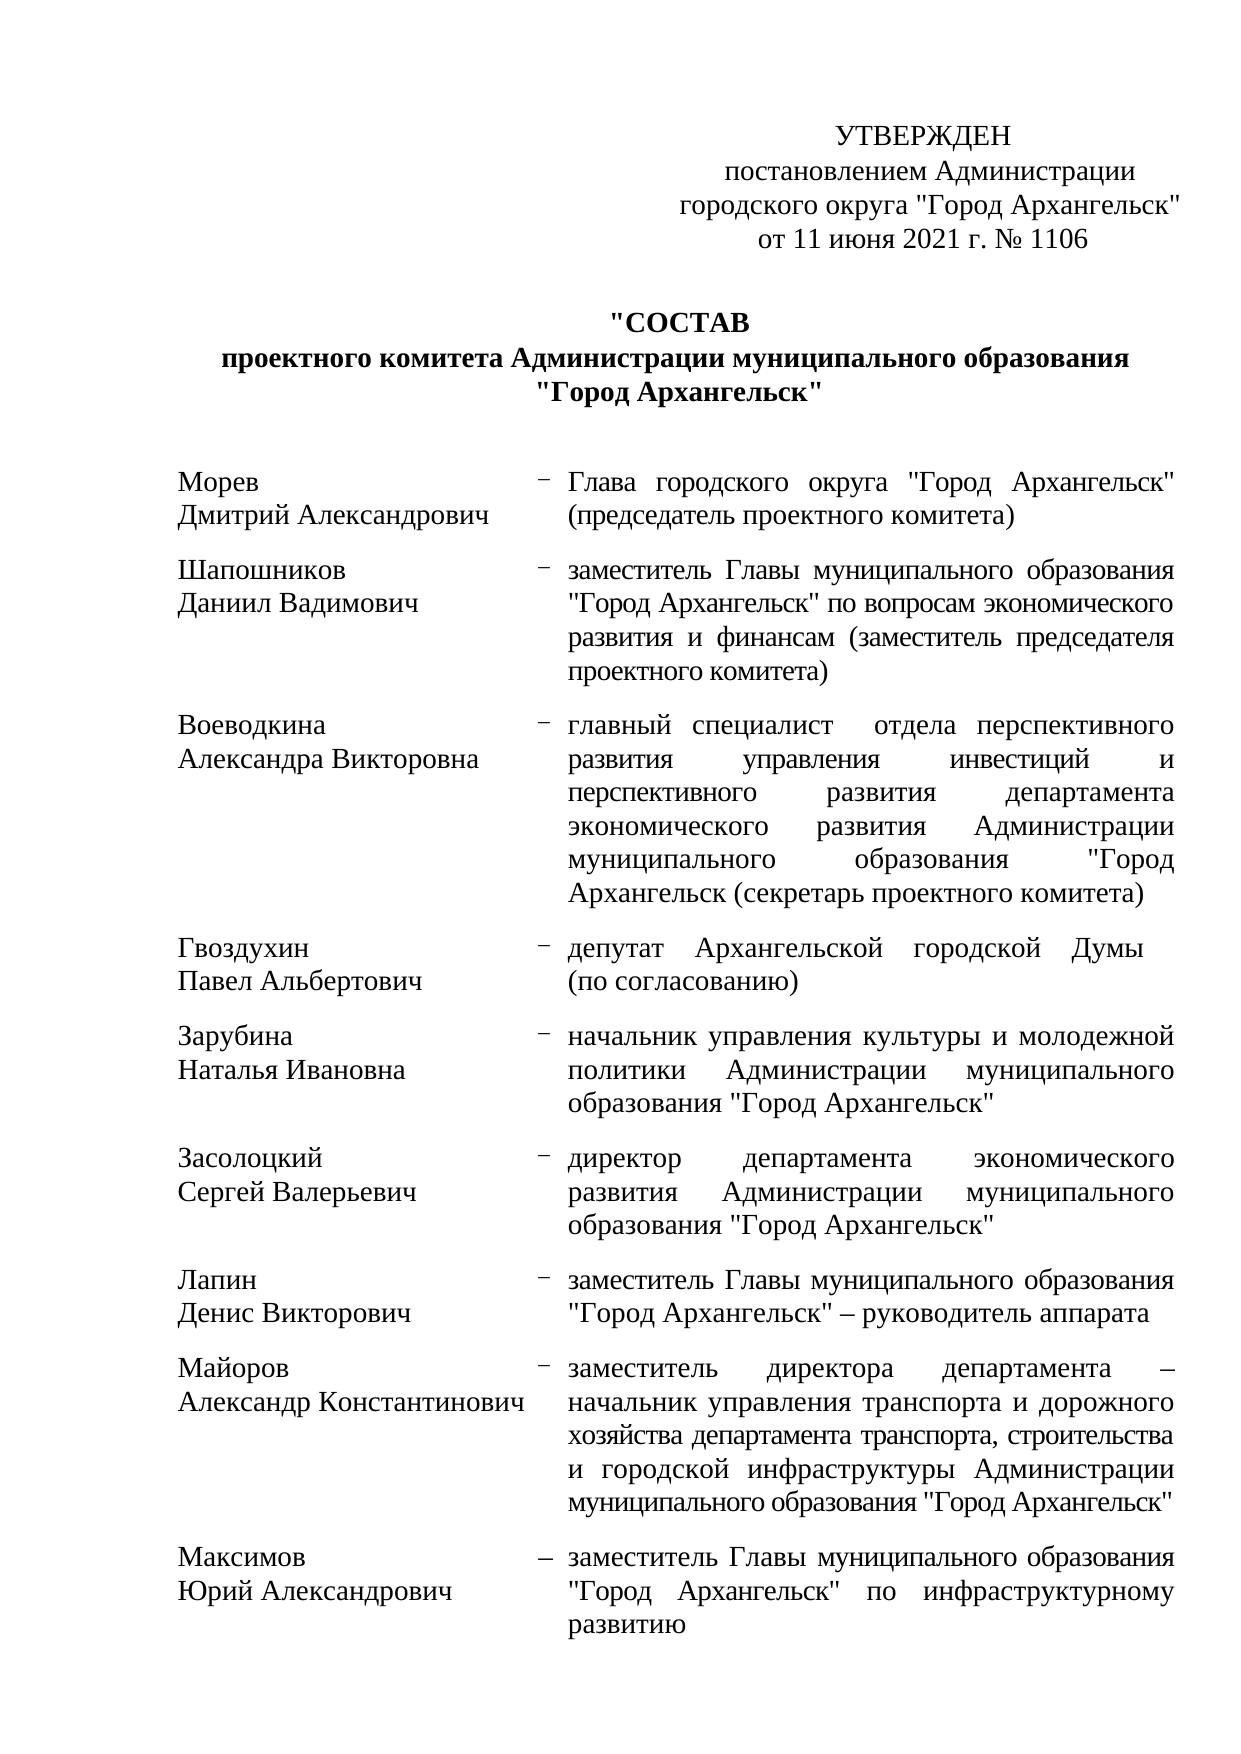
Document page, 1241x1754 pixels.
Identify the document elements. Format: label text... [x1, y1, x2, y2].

table_cell – [532, 1340, 561, 1529]
table_cell заместитель директора департамента – начальник управления транспорта и дорожного хозяйства департамента транспорта, строительства и городской инфраструктуры Администрации муниципального образования "Город Архангельск" [561, 1340, 1181, 1529]
table_cell депутат Архангельской городской Думы (по согласованию) [561, 919, 1181, 1008]
table_cell директор департамента экономического развития Администрации муниципального образования "Город Архангельск" [561, 1130, 1181, 1251]
table_cell Лапин Денис Викторович [171, 1251, 532, 1340]
table_cell – [532, 919, 561, 1008]
text от 11 июня 2021 г. № 1106 [664, 222, 1181, 255]
table_cell Зарубина Наталья Ивановна [171, 1008, 532, 1129]
table_header Глава городского округа "Город Архангельск" (председатель проектного комитета) [561, 453, 1181, 541]
table_cell Майоров Александр Константинович [171, 1340, 532, 1529]
table_cell – [532, 1008, 561, 1129]
table_cell – [532, 697, 561, 919]
table_cell главный специалист отдела перспективного развития управления инвестиций и перспективного развития департамента экономического развития Администрации муниципального образования "Город Архангельск (секретарь проектного комитета) [561, 697, 1181, 919]
table_cell – [532, 541, 561, 697]
table_cell – [532, 1251, 561, 1340]
table_cell Засолоцкий Сергей Валерьевич [171, 1130, 532, 1251]
table_header Морев Дмитрий Александрович [171, 453, 532, 541]
table_cell Воеводкина Александра Викторовна [171, 697, 532, 919]
text постановлением Администрации городского округа "Город Архангельск" [664, 153, 1196, 221]
table_cell – [532, 1130, 561, 1251]
table_cell заместитель Главы муниципального образования "Город Архангельск" – руководитель аппарата [561, 1251, 1181, 1340]
table_cell – [532, 1529, 561, 1651]
table_header – [532, 453, 561, 541]
text УТВЕРЖДЕН [664, 118, 1181, 152]
table_cell заместитель Главы муниципального образования "Город Архангельск" по инфраструктурному развитию [561, 1529, 1181, 1651]
title "СОСТАВ [177, 305, 1181, 339]
table_cell Максимов Юрий Александрович [171, 1529, 532, 1651]
table_cell заместитель Главы муниципального образования "Город Архангельск" по вопросам экономического развития и финансам (заместитель председателя проектного комитета) [561, 541, 1181, 697]
table_cell Гвоздухин Павел Альбертович [171, 919, 532, 1008]
title проектного комитета Администрации муниципального образования "Город Архангельск" [177, 340, 1181, 408]
table_cell начальник управления культуры и молодежной политики Администрации муниципального образования "Город Архангельск" [561, 1008, 1181, 1129]
table_cell Шапошников Даниил Вадимович [171, 541, 532, 697]
